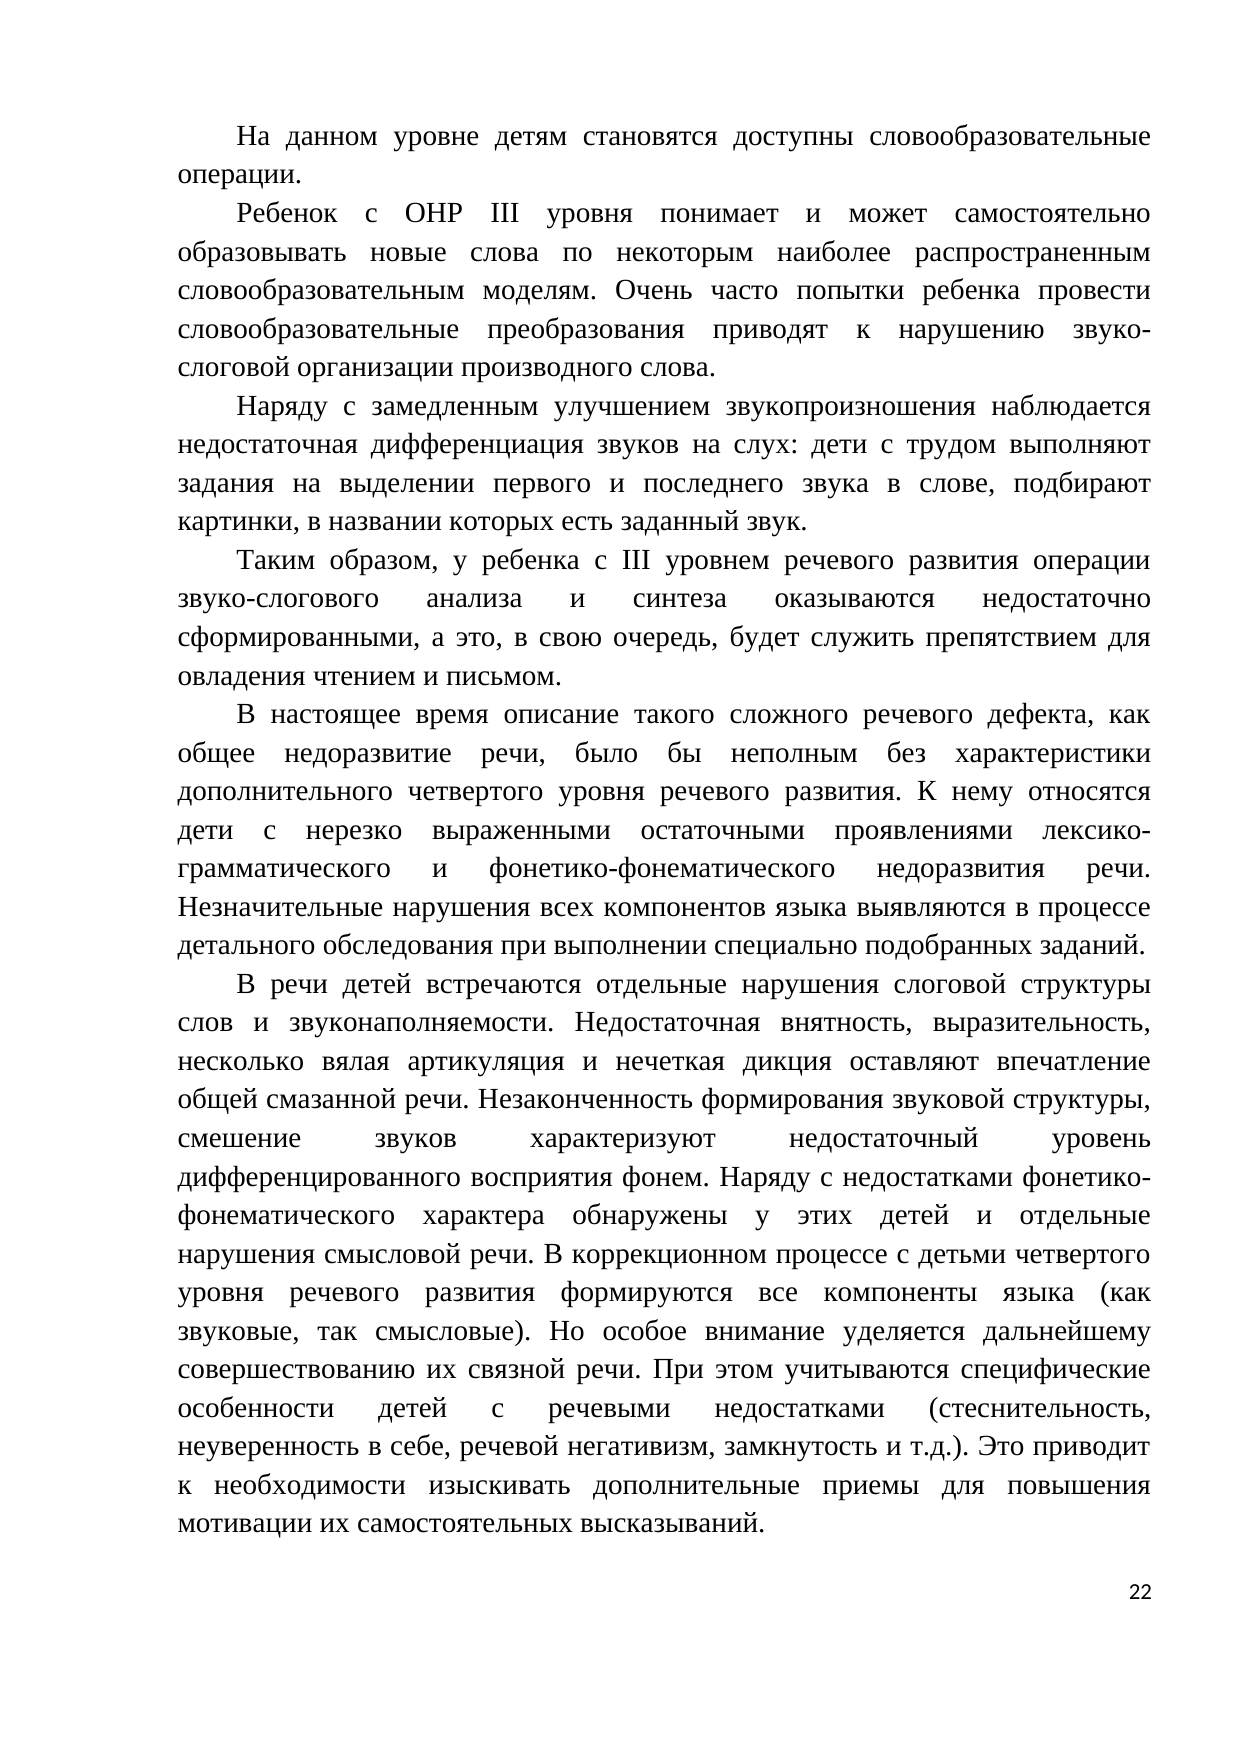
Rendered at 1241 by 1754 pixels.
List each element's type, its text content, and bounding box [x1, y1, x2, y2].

text Наряду с замедленным улучшением звукопроизношения наблюдается недостаточная дифференциация звуков на слух: дети с трудом выполняют задания на выделении первого и последнего звука в слове, подбирают картинки, в названии которых есть заданный звук. [177, 388, 1152, 537]
text В речи детей встречаются отдельные нарушения слоговой структуры слов и звуконаполняемости. Недостаточная внятность, выразительность, несколько вялая артикуляция и нечеткая дикция оставляют впечатление общей смазанной речи. Незаконченность формирования звуковой структуры, смешение звуков характеризуют недостаточный уровень дифференцированного восприятия фонем. Наряду с недостатками фонетико-фонематического характера обнаружены у этих детей и отдельные нарушения смысловой речи. В коррекционном процессе с детьми четвертого уровня речевого развития формируются все компоненты языка (как звуковые, так смысловые). Но особое внимание уделяется дальнейшему совершествованию их связной речи. При этом учитываются специфические особенности детей с речевыми недостатками (стеснительность, неуверенность в себе, речевой негативизм, замкнутость и т.д.). Это приводит к необходимости изыскивать дополнительные приемы для повышения мотивации их самостоятельных высказываний. [177, 966, 1152, 1539]
text Таким образом, у ребенка с III уровнем речевого развития операции звуко-слогового анализа и синтеза оказываются недостаточно сформированными, а это, в свою очередь, будет служить препятствием для овладения чтением и письмом. [177, 542, 1152, 691]
text На данном уровне детям становятся доступны словообразовательные операции. [177, 118, 1152, 190]
text В настоящее время описание такого сложного речевого дефекта, как общее недоразвитие речи, было бы неполным без характеристики дополнительного четвертого уровня речевого развития. К нему относятся дети с нерезко выраженными остаточными проявлениями лексико-грамматического и фонетико-фонематического недоразвития речи. Незначительные нарушения всех компонентов языка выявляются в процессе детального обследования при выполнении специально подобранных заданий. [177, 696, 1152, 961]
text Ребенок с ОНР III уровня понимает и может самостоятельно образовывать новые слова по некоторым наиболее распространенным словообразовательным моделям. Очень часто попытки ребенка провести словообразовательные преобразования приводят к нарушению звуко-слоговой организации производного слова. [177, 195, 1152, 383]
